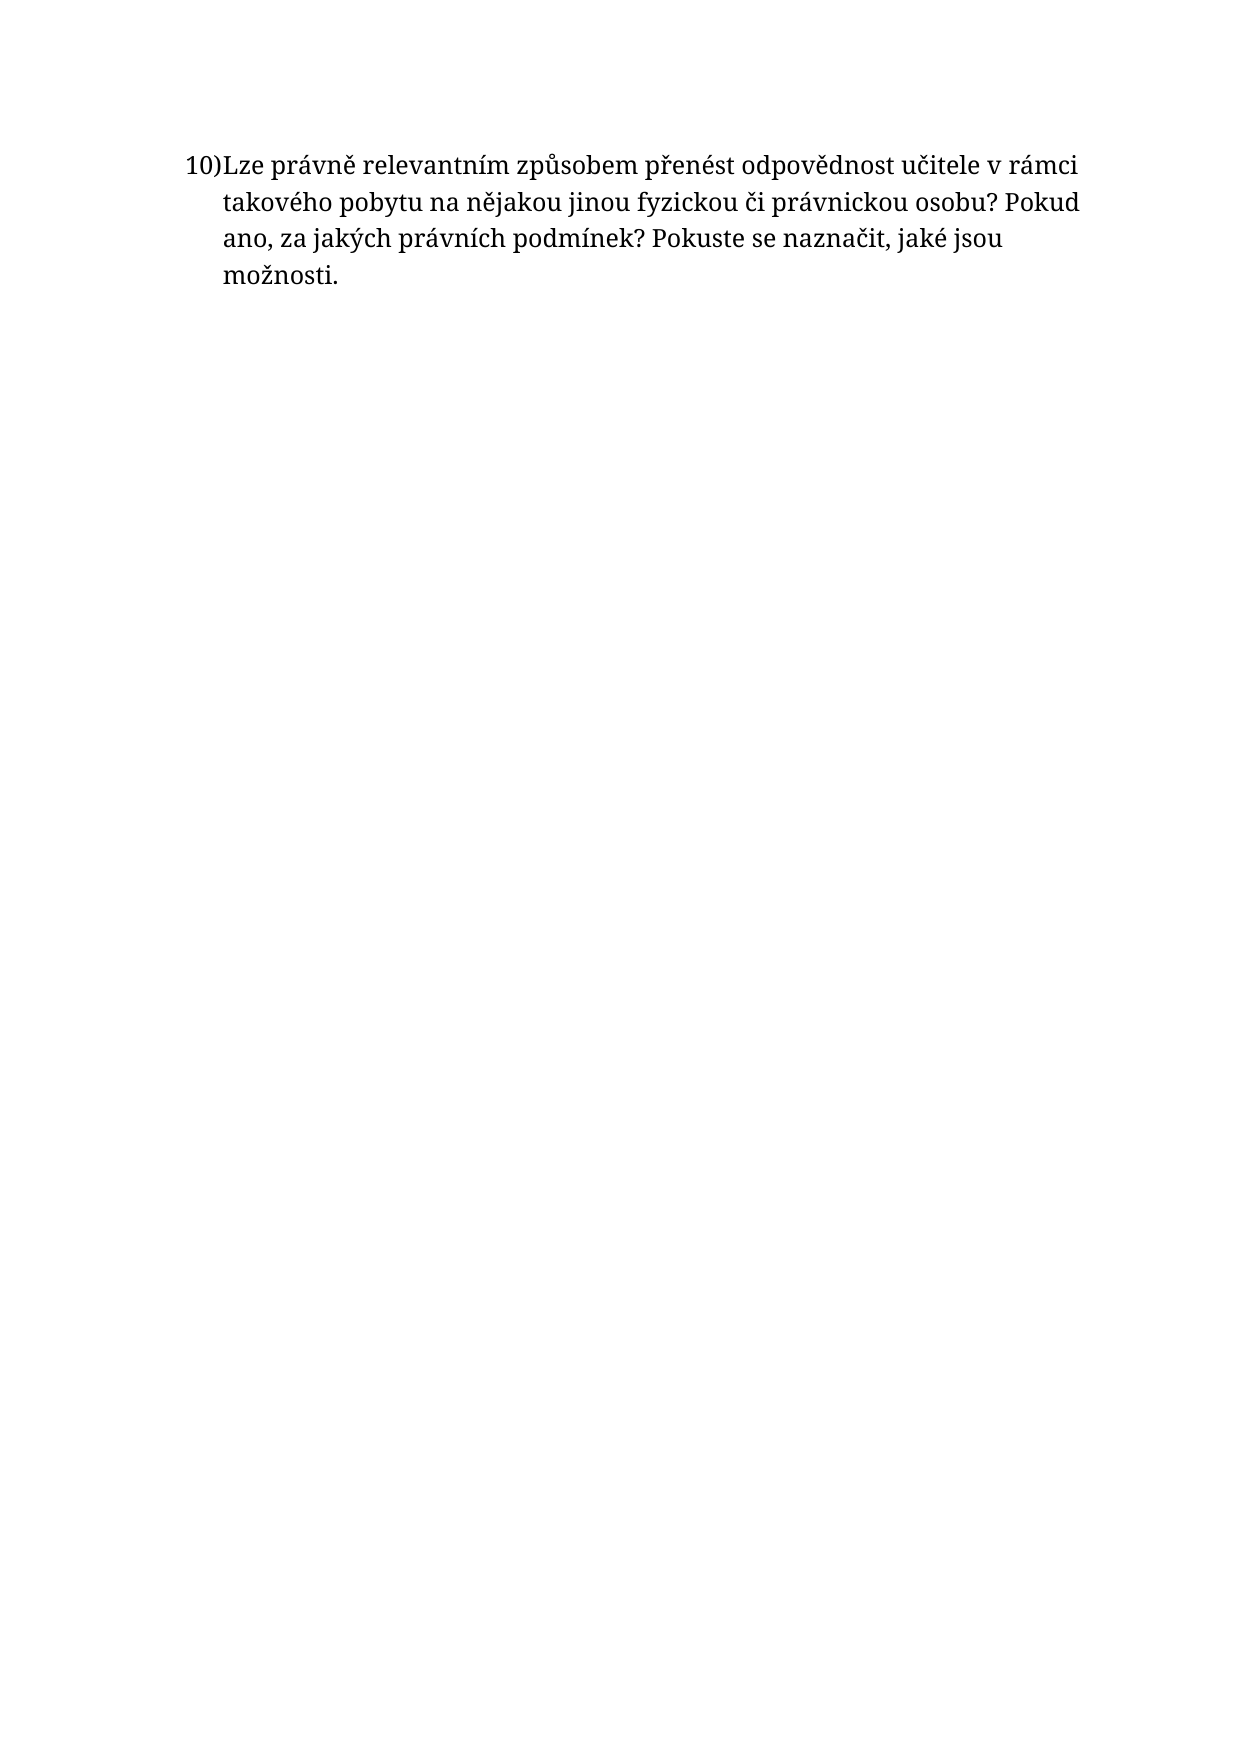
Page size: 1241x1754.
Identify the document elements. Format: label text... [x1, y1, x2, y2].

list Lze právně relevantním způsobem přenést odpovědnost učitele v rámci takového pobytu na nějakou jinou fyzickou či právnickou osobu? Pokud ano, za jakých právních podmínek? Pokuste se naznačit, jaké jsou možnosti. [185, 148, 1093, 292]
